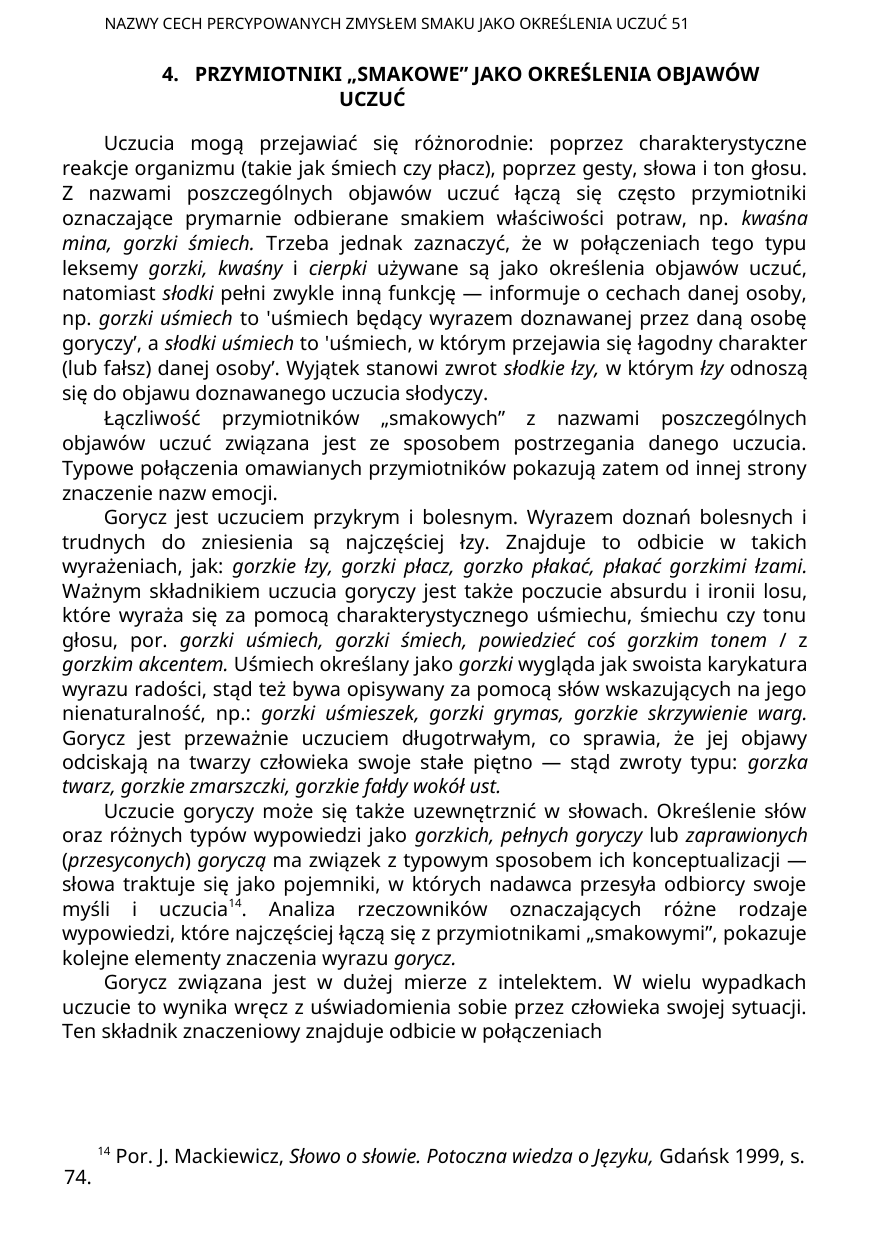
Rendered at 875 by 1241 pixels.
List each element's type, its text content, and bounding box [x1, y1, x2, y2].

list PRZYMIOTNIKI „SMAKOWE” JAKO OKREŚLENIA OBJAWÓW UCZUĆ [162, 61, 808, 111]
text Uczucie goryczy może się także uzewnętrznić w słowach. Określenie słów oraz różnych typów wypowiedzi jako gorzkich, pełnych goryczy lub zaprawionych (przesyconych) goryczą ma związek z typowym sposobem ich konceptualizacji — słowa traktuje się jako pojemniki, w których nadawca przesyła odbiorcy swoje myśli i uczucia14. Analiza rzeczowników oznaczających różne rodzaje wypowiedzi, które najczęściej łączą się z przymiotnikami „smakowymi”, pokazuje kolejne elementy znaczenia wyrazu gorycz. [62, 799, 808, 970]
text Gorycz związana jest w dużej mierze z intelektem. W wielu wypadkach uczucie to wynika wręcz z uświadomienia sobie przez człowieka swojej sytuacji. Ten składnik znaczeniowy znajduje odbicie w połączeniach [62, 970, 808, 1043]
text Uczucia mogą przejawiać się różnorodnie: poprzez charakterystyczne reakcje organizmu (takie jak śmiech czy płacz), poprzez gesty, słowa i ton głosu. Z nazwami poszczególnych objawów uczuć łączą się często przymiotniki oznaczające prymarnie odbierane smakiem właściwości potraw, np. kwaśna mina, gorzki śmiech. Trzeba jednak zaznaczyć, że w połączeniach tego typu leksemy gorzki, kwaśny i cierpki używane są jako określenia objawów uczuć, natomiast słodki pełni zwykle inną funkcję — informuje o cechach danej osoby, np. gorzki uśmiech to 'uśmiech będący wyrazem doznawanej przez daną osobę goryczy’, a słodki uśmiech to 'uśmiech, w którym przejawia się łagodny charakter (lub fałsz) danej osoby’. Wyjątek stanowi zwrot słodkie łzy, w którym łzy odnoszą się do objawu doznawanego uczucia słodyczy. [62, 130, 808, 405]
text 14 Por. J. Mackiewicz, Słowo o słowie. Potoczna wiedza o Języku, Gdańsk 1999, s. 74. [64, 1147, 805, 1188]
text NAZWY CECH PERCYPOWANYCH ZMYSŁEM SMAKU JAKO OKREŚLENIA UCZUĆ 51 [104, 17, 690, 33]
text Gorycz jest uczuciem przykrym i bolesnym. Wyrazem doznań bolesnych i trudnych do zniesienia są najczęściej łzy. Znajduje to odbicie w takich wyrażeniach, jak: gorzkie łzy, gorzki płacz, gorzko płakać, płakać gorzkimi łzami. Ważnym składnikiem uczucia goryczy jest także poczucie absurdu i ironii losu, które wyraża się za pomocą charakterystycznego uśmiechu, śmiechu czy tonu głosu, por. gorzki uśmiech, gorzki śmiech, powiedzieć coś gorzkim tonem / z gorzkim akcentem. Uśmiech określany jako gorzki wygląda jak swoista karykatura wyrazu radości, stąd też bywa opisywany za pomocą słów wskazujących na jego nienaturalność, np.: gorzki uśmieszek, gorzki grymas, gorzkie skrzywienie warg. Gorycz jest przeważnie uczuciem długotrwałym, co sprawia, że jej objawy odciskają na twarzy człowieka swoje stałe piętno — stąd zwroty typu: gorzka twarz, gorzkie zmarszczki, gorzkie fałdy wokół ust. [62, 505, 808, 799]
text Łączliwość przymiotników „smakowych” z nazwami poszczególnych objawów uczuć związana jest ze sposobem postrzegania danego uczucia. Typowe połączenia omawianych przymiotników pokazują zatem od innej strony znaczenie nazw emocji. [62, 405, 808, 505]
